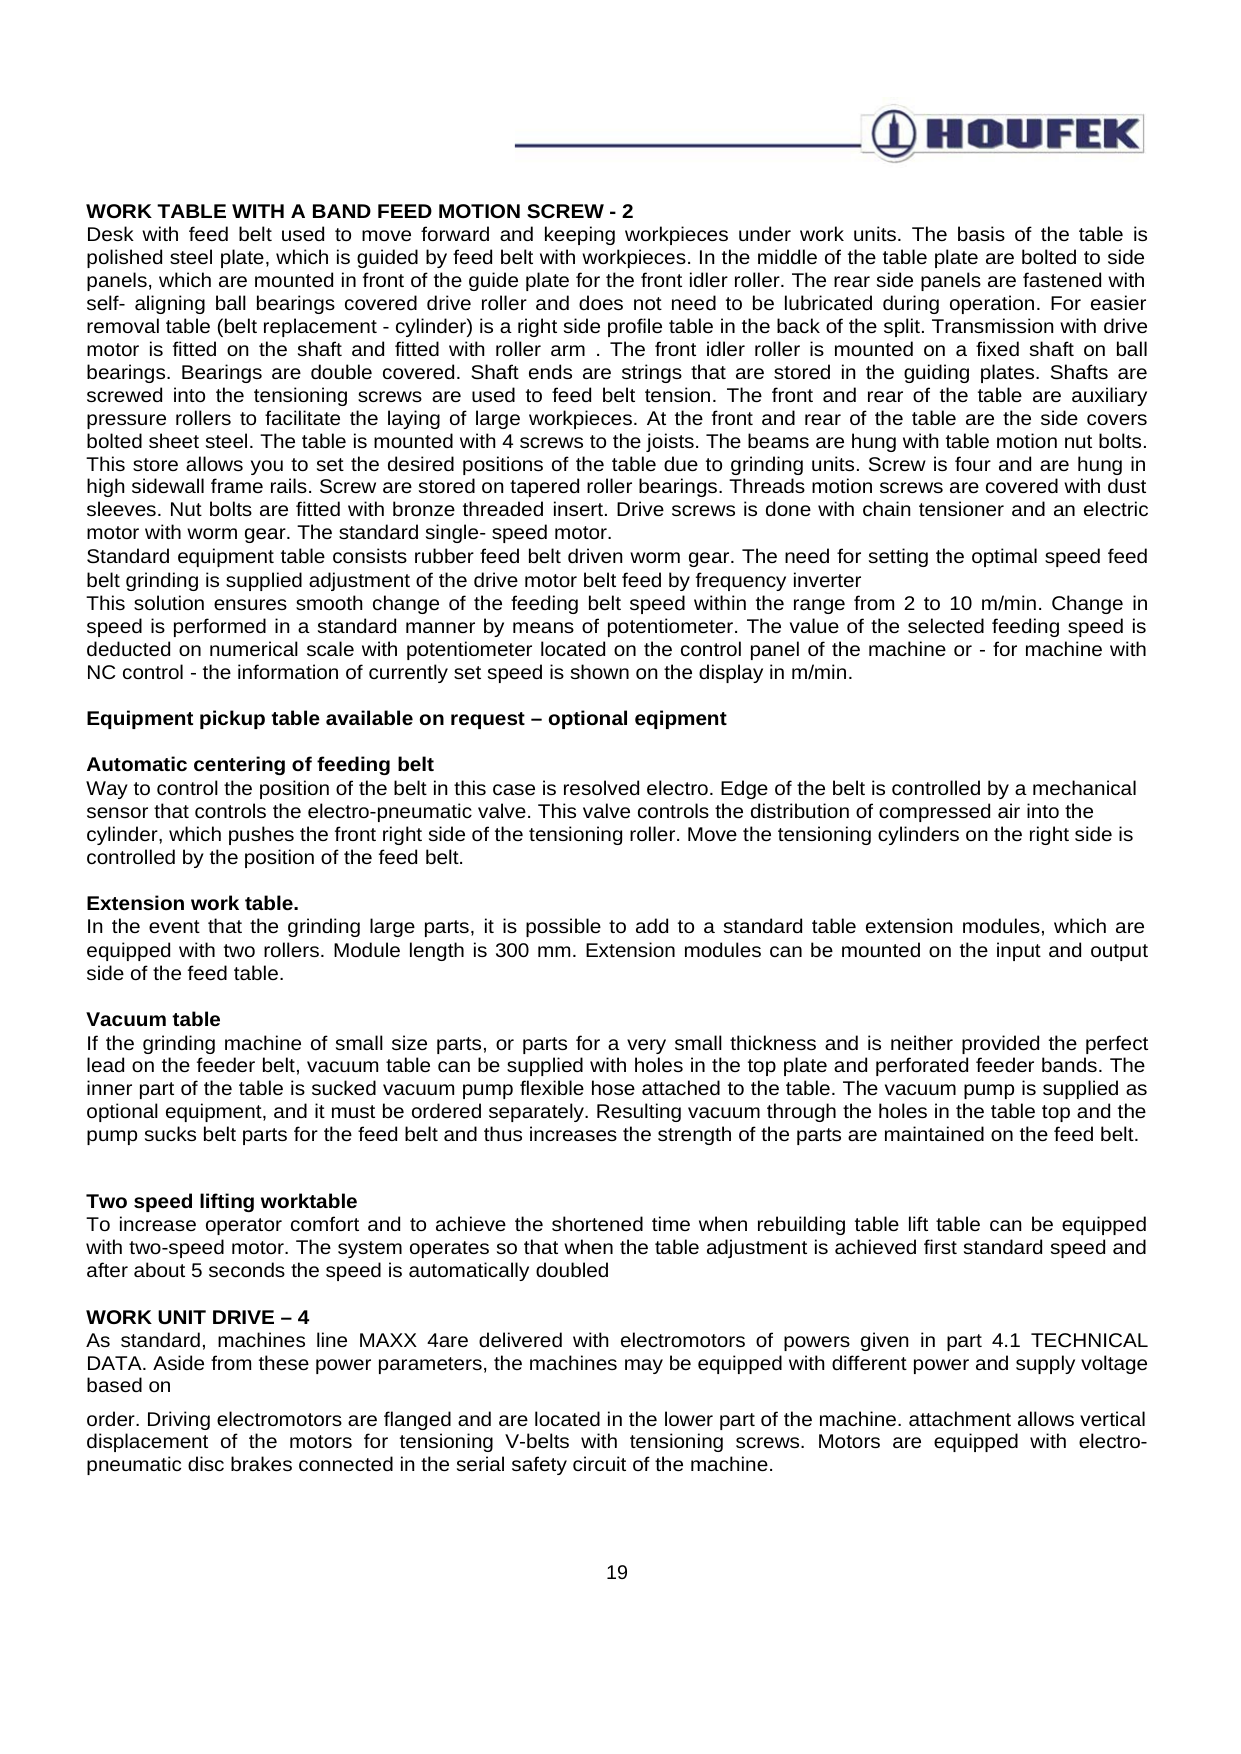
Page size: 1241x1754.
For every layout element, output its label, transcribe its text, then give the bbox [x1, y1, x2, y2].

text Way to control the position of the belt in this case is resolved electro. Edge of the belt is controlled by a mechanical sensor that controls the electro-pneumatic valve. This valve controls the distribution of compressed air into the cylinder, which pushes the front right side of the tensioning roller. Move the tensioning cylinders on the right side is controlled by the position of the feed belt. [86, 777, 1155, 868]
text If the grinding machine of small size parts, or parts for a very small thickness and is neither provided the perfect lead on the feeder belt, vacuum table can be supplied with holes in the top plate and perforated feeder bands. The inner part of the table is sucked vacuum pump flexible hose attached to the table. The vacuum pump is supplied as optional equipment, and it must be ordered separately. Resulting vacuum through the holes in the table top and the pump sucks belt parts for the feed belt and thus increases the strength of the parts are maintained on the feed belt. [86, 1031, 1148, 1146]
text This solution ensures smooth change of the feeding belt speed within the range from 2 to 10 m/min. Change in speed is performed in a standard manner by means of potentiometer. The value of the selected feeding speed is deducted on numerical scale with potentiometer located on the control panel of the machine or - for machine with NC control - the information of currently set speed is shown on the display in m/min. [86, 592, 1148, 683]
text WORK TABLE WITH A BAND FEED MOTION SCREW - 2 [86, 200, 1148, 222]
subtitle Equipment pickup table available on request – optional eqipment Automatic centering of feeding belt [86, 684, 769, 776]
subtitle Vacuum table [86, 1008, 1228, 1031]
subtitle Extension work table. [86, 892, 1228, 915]
subtitle Two speed lifting worktable [86, 1190, 1228, 1213]
picture [514, 97, 1147, 168]
text Standard equipment table consists rubber feed belt driven worm gear. The need for setting the optimal speed feed belt grinding is supplied adjustment of the drive motor belt feed by frequency inverter [86, 545, 1148, 591]
subtitle WORK UNIT DRIVE – 4 [86, 1306, 1228, 1328]
text To increase operator comfort and to achieve the shortened time when rebuilding table lift table can be equipped with two-speed motor. The system operates so that when the table adjustment is achieved first standard speed and after about 5 seconds the speed is automatically doubled [86, 1213, 1148, 1282]
text order. Driving electromotors are flanged and are located in the lower part of the machine. attachment allows vertical displacement of the motors for tensioning V-belts with tensioning screws. Motors are equipped with electro-pneumatic disc brakes connected in the serial safety circuit of the machine. [86, 1407, 1148, 1476]
text As standard, machines line MAXX 4are delivered with electromotors of powers given in part 4.1 TECHNICAL DATA. Aside from these power parameters, the machines may be equipped with different power and supply voltage based on [86, 1328, 1149, 1397]
text Desk with feed belt used to move forward and keeping workpieces under work units. The basis of the table is polished steel plate, which is guided by feed belt with workpieces. In the middle of the table plate are bolted to side panels, which are mounted in front of the guide plate for the front idler roller. The rear side panels are fastened with self- aligning ball bearings covered drive roller and does not need to be lubricated during operation. For easier removal table (belt replacement - cylinder) is a right side profile table in the back of the split. Transmission with drive motor is fitted on the shaft and fitted with roller arm . The front idler roller is mounted on a fixed shaft on ball bearings. Bearings are double covered. Shaft ends are strings that are stored in the guiding plates. Shafts are screwed into the tensioning screws are used to feed belt tension. The front and rear of the table are auxiliary pressure rollers to facilitate the laying of large workpieces. At the front and rear of the table are the side covers bolted sheet steel. The table is mounted with 4 screws to the joists. The beams are hung with table motion nut bolts. This store allows you to set the desired positions of the table due to grinding units. Screw is four and are hung in high sidewall frame rails. Screw are stored on tapered roller bearings. Threads motion screws are covered with dust sleeves. Nut bolts are fitted with bronze threaded insert. Drive screws is done with chain tensioner and an electric motor with worm gear. The standard single- speed motor. [86, 223, 1149, 544]
text In the event that the grinding large parts, it is possible to add to a standard table extension modules, which are equipped with two rollers. Module length is 300 mm. Extension modules can be mounted on the input and output side of the feed table. [86, 915, 1148, 984]
